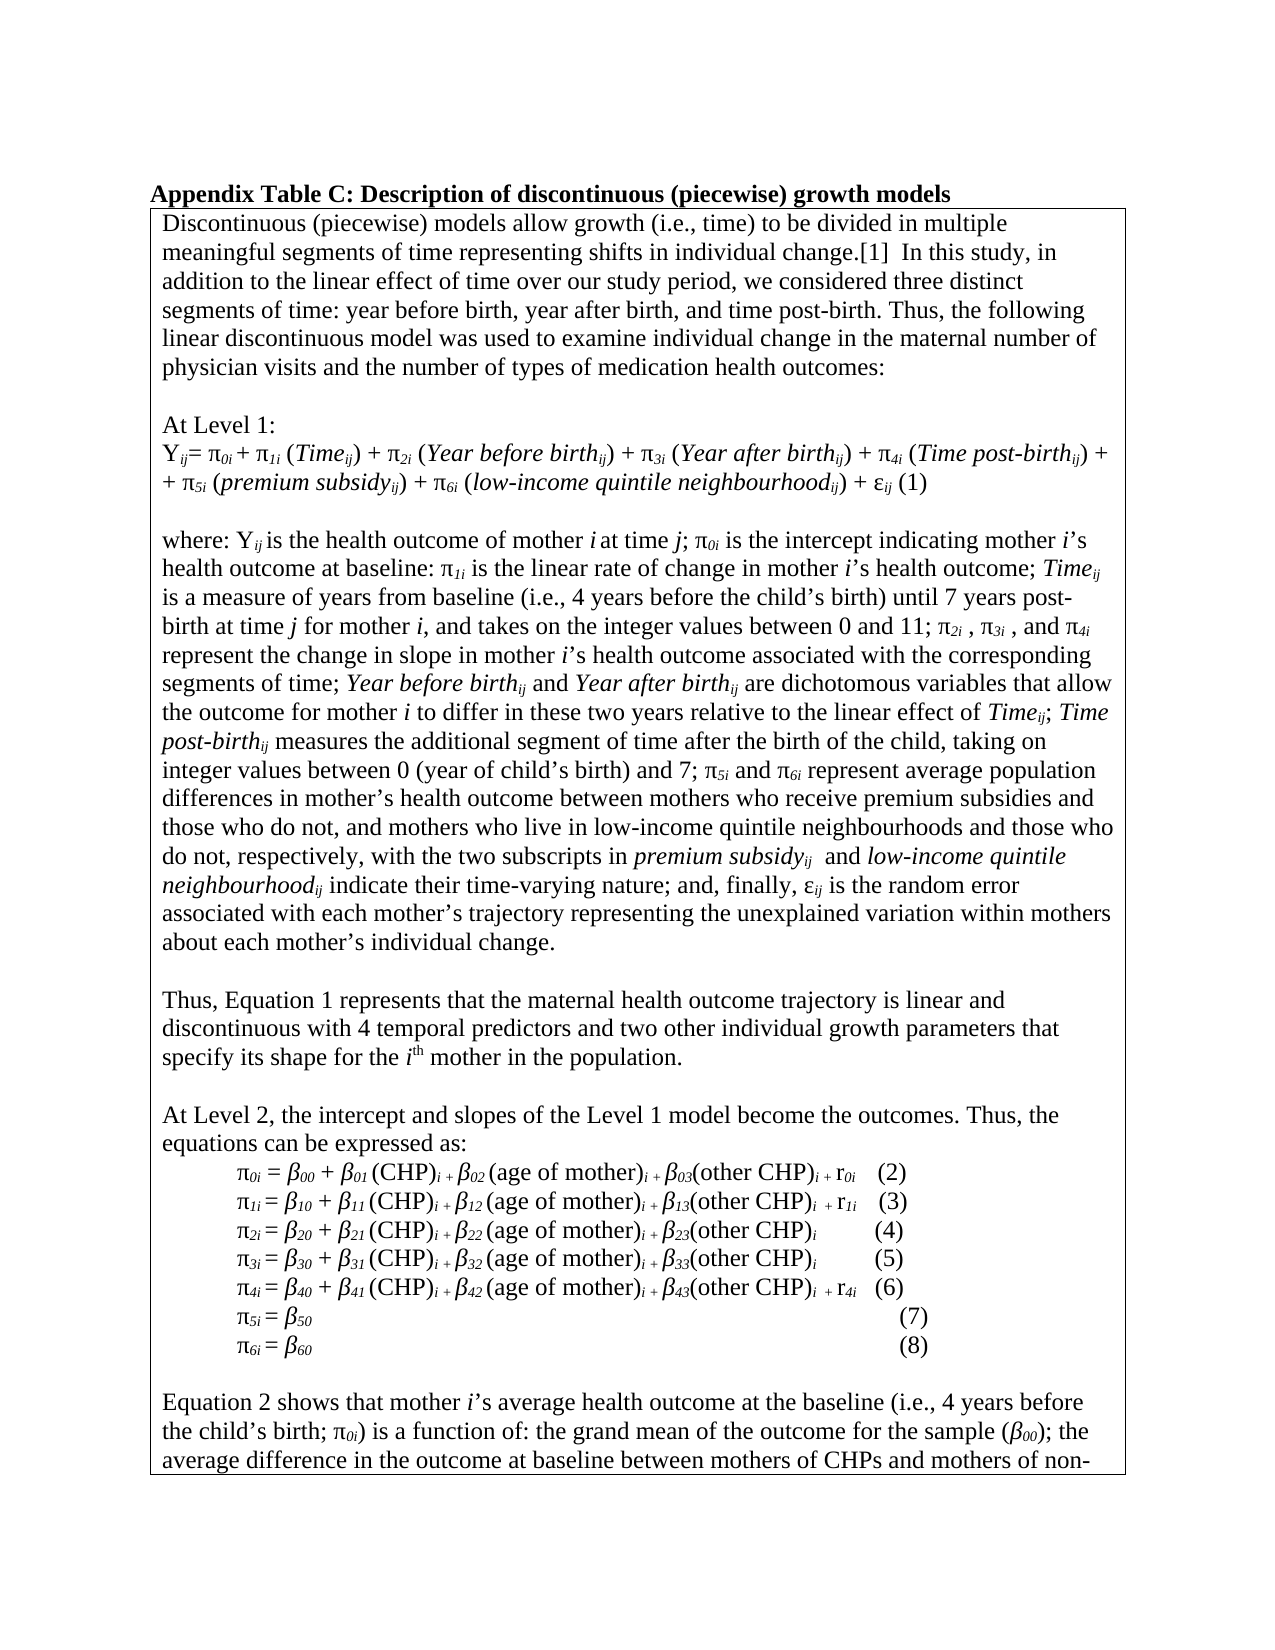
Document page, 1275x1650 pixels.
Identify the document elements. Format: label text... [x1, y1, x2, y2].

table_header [151, 209, 1125, 1473]
text Appendix Table C: Description of discontinuous (piecewise) growth models [150, 179, 1125, 207]
